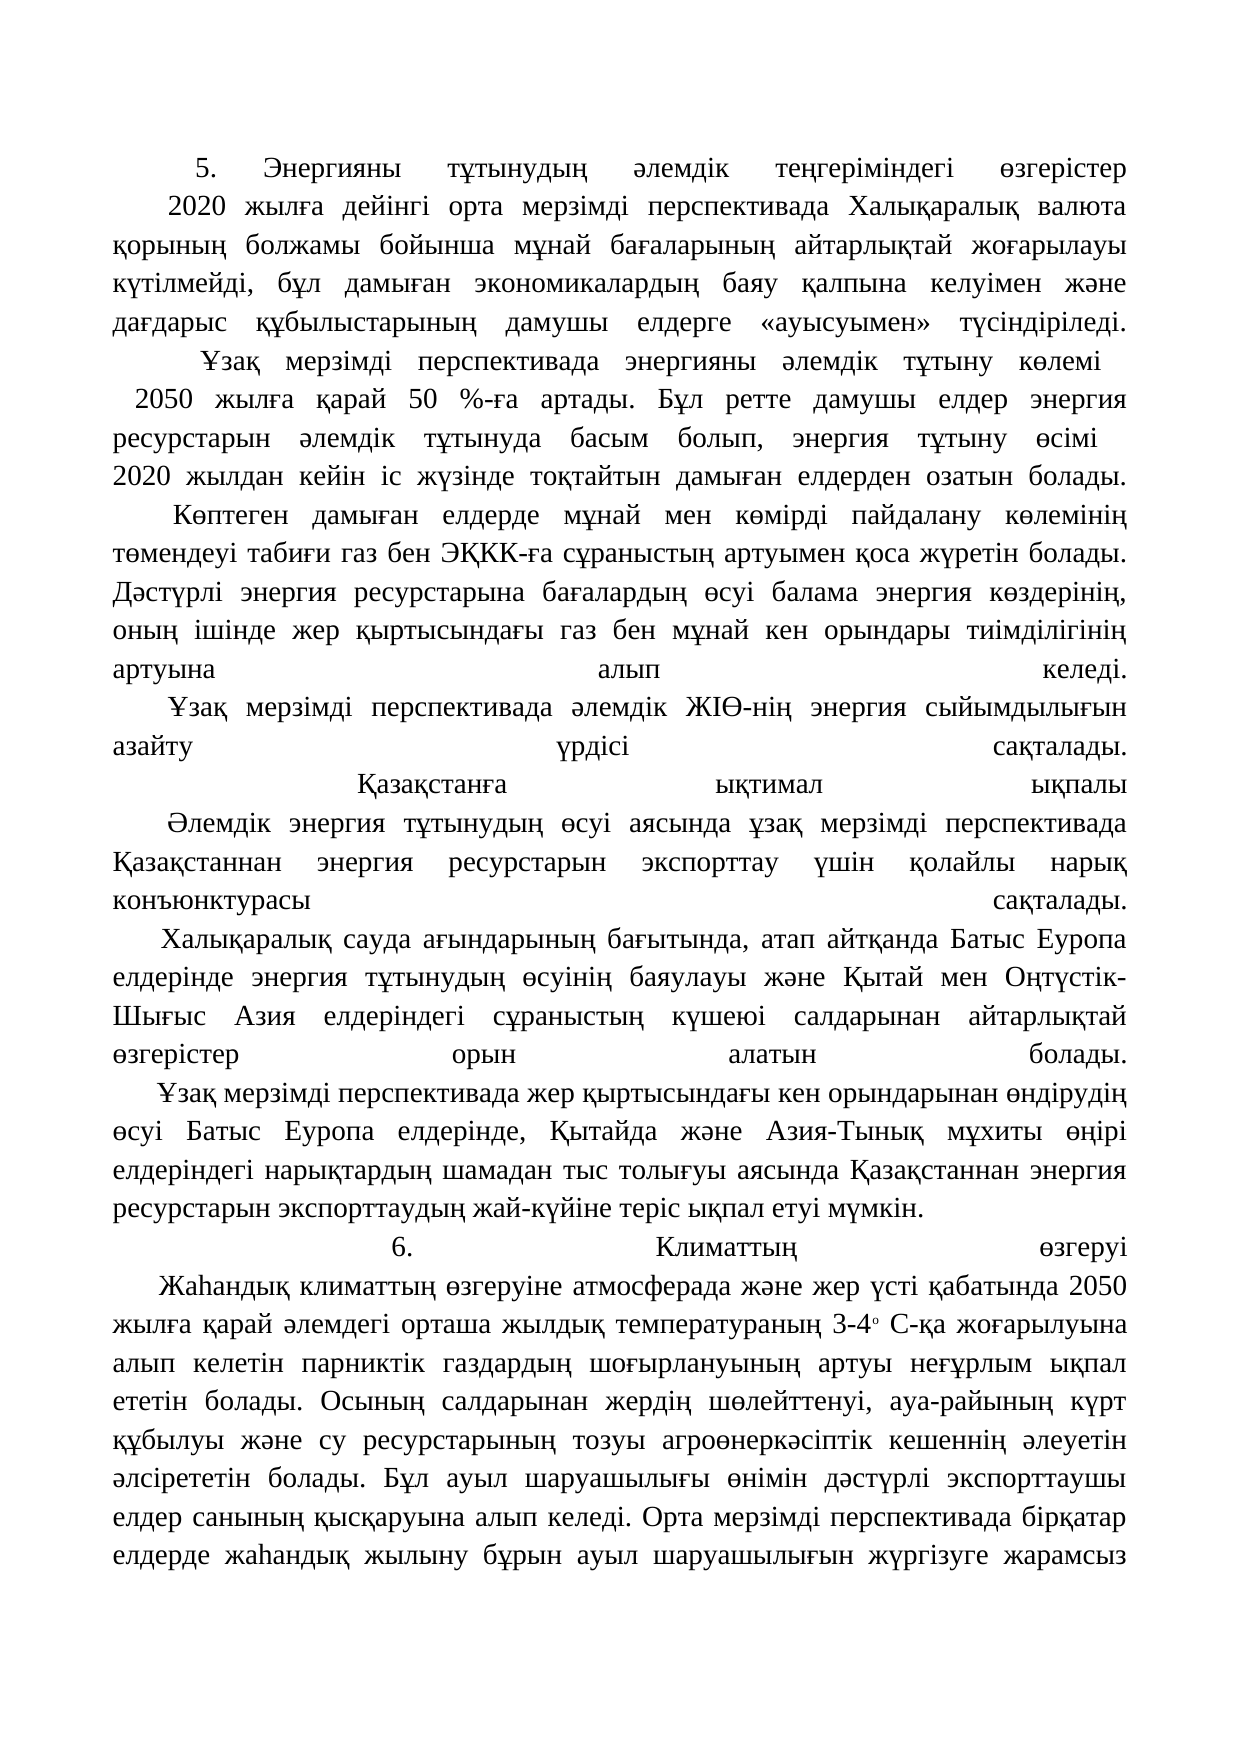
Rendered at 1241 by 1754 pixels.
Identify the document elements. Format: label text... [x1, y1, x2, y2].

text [112, 1229, 1128, 1571]
text 5. Энергияны тұтынудың әлемдік теңгеріміндегі өзгерістер 2020 жылға дейінгі орта мерзімді перспективада Халықаралық валюта қорының болжамы бойынша мұнай бағаларының айтарлықтай жоғарылауы күтілмейді, бұл дамыған экономикалардың баяу қалпына келуімен және дағдарыс құбылыстарының дамушы елдерге «ауысуымен» түсіндіріледі. Ұзақ мерзімді перспективада энергияны әлемдік тұтыну көлемі 2050 жылға қарай 50 %-ға артады. Бұл ретте дамушы елдер энергия ресурстарын әлемдік тұтынуда басым болып, энергия тұтыну өсімі 2020 жылдан кейін іс жүзінде тоқтайтын дамыған елдерден озатын болады. Көптеген дамыған елдерде мұнай мен көмірді пайдалану көлемінің төмендеуі табиғи газ бен ЭҚКК-ға сұраныстың артуымен қоса жүретін болады. Дәстүрлі энергия ресурстарына бағалардың өсуі балама энергия көздерінің, оның ішінде жер қыртысындағы газ бен мұнай кен орындары тиімділігінің артуына алып келеді. Ұзақ мерзімді перспективада әлемдік ЖІӨ-нің энергия сыйымдылығын азайту үрдісі сақталады. Қазақстанға ықтимал ықпалы Әлемдік энергия тұтынудың өсуі аясында ұзақ мерзімді перспективада Қазақстаннан энергия ресурстарын экспорттау үшін қолайлы нарық конъюнктурасы сақталады. Халықаралық сауда ағындарының бағытында, атап айтқанда Батыс Еуропа елдерінде энергия тұтынудың өсуінің баяулауы және Қытай мен Оңтүстік-Шығыс Азия елдеріндегі сұраныстың күшеюі салдарынан айтарлықтай өзгерістер орын алатын болады. Ұзақ мерзімді перспективада жер қыртысындағы кен орындарынан өндірудің өсуі Батыс Еуропа елдерінде, Қытайда және Азия-Тынық мұхиты өңірі елдеріндегі нарықтардың шамадан тыс толығуы аясында Қазақстаннан энергия ресурстарын экспорттаудың жай-күйіне теріс ықпал етуі мүмкін. [112, 150, 1128, 1224]
